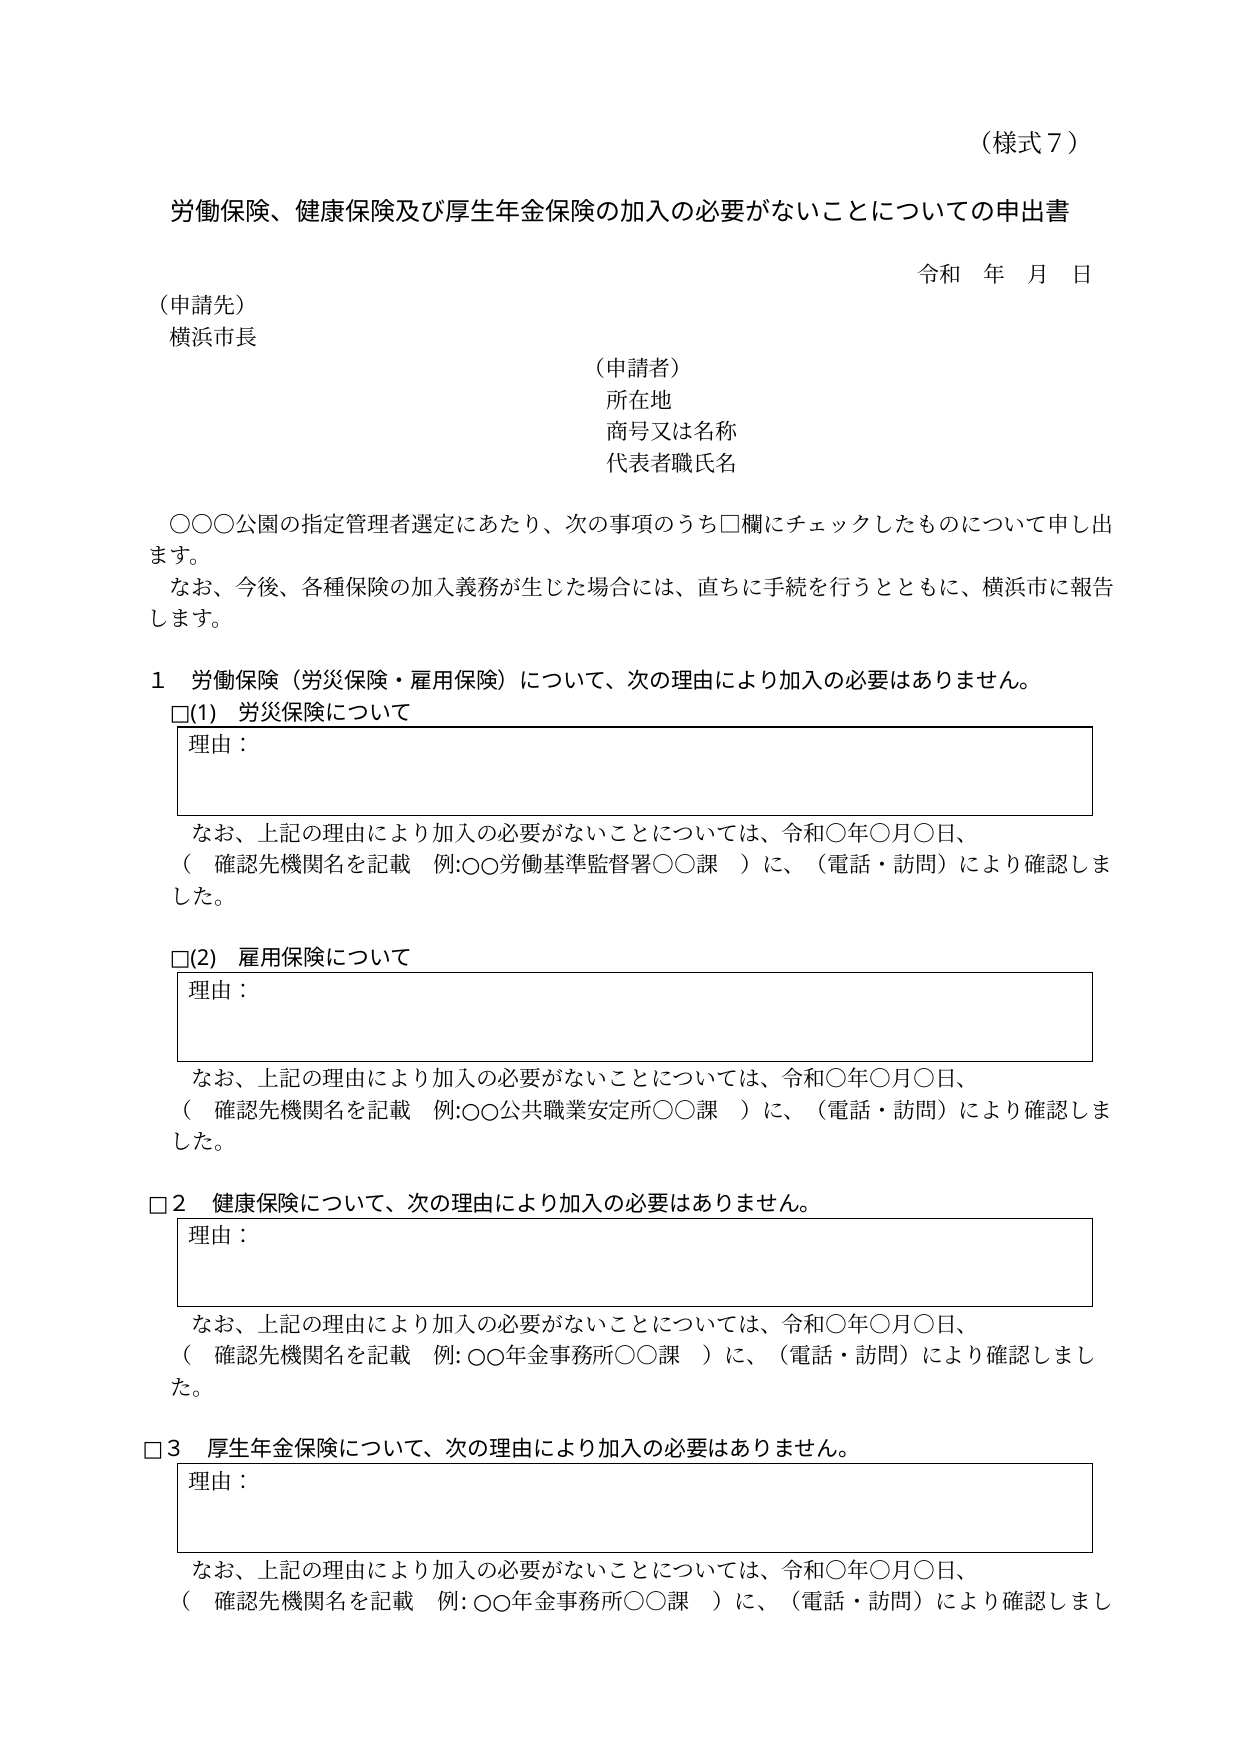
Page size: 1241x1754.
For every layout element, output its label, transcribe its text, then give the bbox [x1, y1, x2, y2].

text □３ 厚生年金保険について、次の理由により加入の必要はありません。 [102, 1431, 1115, 1463]
text なお、上記の理由により加入の必要がないことについては、令和○年○月○日、 [148, 816, 1115, 847]
text 所在地 [606, 383, 977, 414]
text 〇〇〇公園の指定管理者選定にあたり、次の事項のうち□欄にチェックしたものについて申し出ます。 [148, 507, 1115, 570]
text なお、上記の理由により加入の必要がないことについては、令和○年○月○日、 [148, 1062, 1115, 1093]
table_header 理由： [178, 728, 1092, 815]
text 代表者職氏名 [606, 446, 1092, 477]
text □２ 健康保険について、次の理由により加入の必要はありません。 [148, 1186, 1115, 1218]
text 商号又は名称 [606, 414, 1092, 446]
text なお、上記の理由により加入の必要がないことについては、令和○年○月○日、 [148, 1307, 1115, 1339]
text □(1) 労災保険について [148, 694, 1115, 726]
text 横浜市長 [148, 320, 1115, 352]
text なお、今後、各種保険の加入義務が生じた場合には、直ちに手続を行うとともに、横浜市に報告します。 [148, 570, 1115, 633]
table_header 理由： [178, 1219, 1092, 1306]
text （ 確認先機関名を記載 例:○○公共職業安定所○○課 ）に、（電話・訪問）により確認しました。 [148, 1093, 1092, 1156]
text なお、上記の理由により加入の必要がないことについては、令和○年○月○日、 [148, 1553, 1115, 1584]
table_header 理由： [178, 973, 1092, 1061]
text （申請者） [583, 352, 1092, 383]
text □(2) 雇用保険について [148, 940, 1115, 972]
text 労働保険、健康保険及び厚生年金保険の加入の必要がないことについての申出書 [148, 191, 1092, 227]
text 令和 年 月 日 [148, 257, 1092, 289]
text （ 確認先機関名を記載 例:○○労働基準監督署○○課 ）に、（電話・訪問）により確認しました。 [148, 847, 1092, 910]
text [148, 1584, 1115, 1616]
table_header 理由： [178, 1464, 1092, 1552]
text １ 労働保険（労災保険・雇用保険）について、次の理由により加入の必要はありません。 [148, 663, 1115, 694]
text （ 確認先機関名を記載 例: ○○年金事務所○○課 ）に、（電話・訪問）により確認しました。 [148, 1339, 1092, 1402]
text （申請先） [148, 289, 1092, 320]
text （様式７） [148, 124, 1092, 160]
